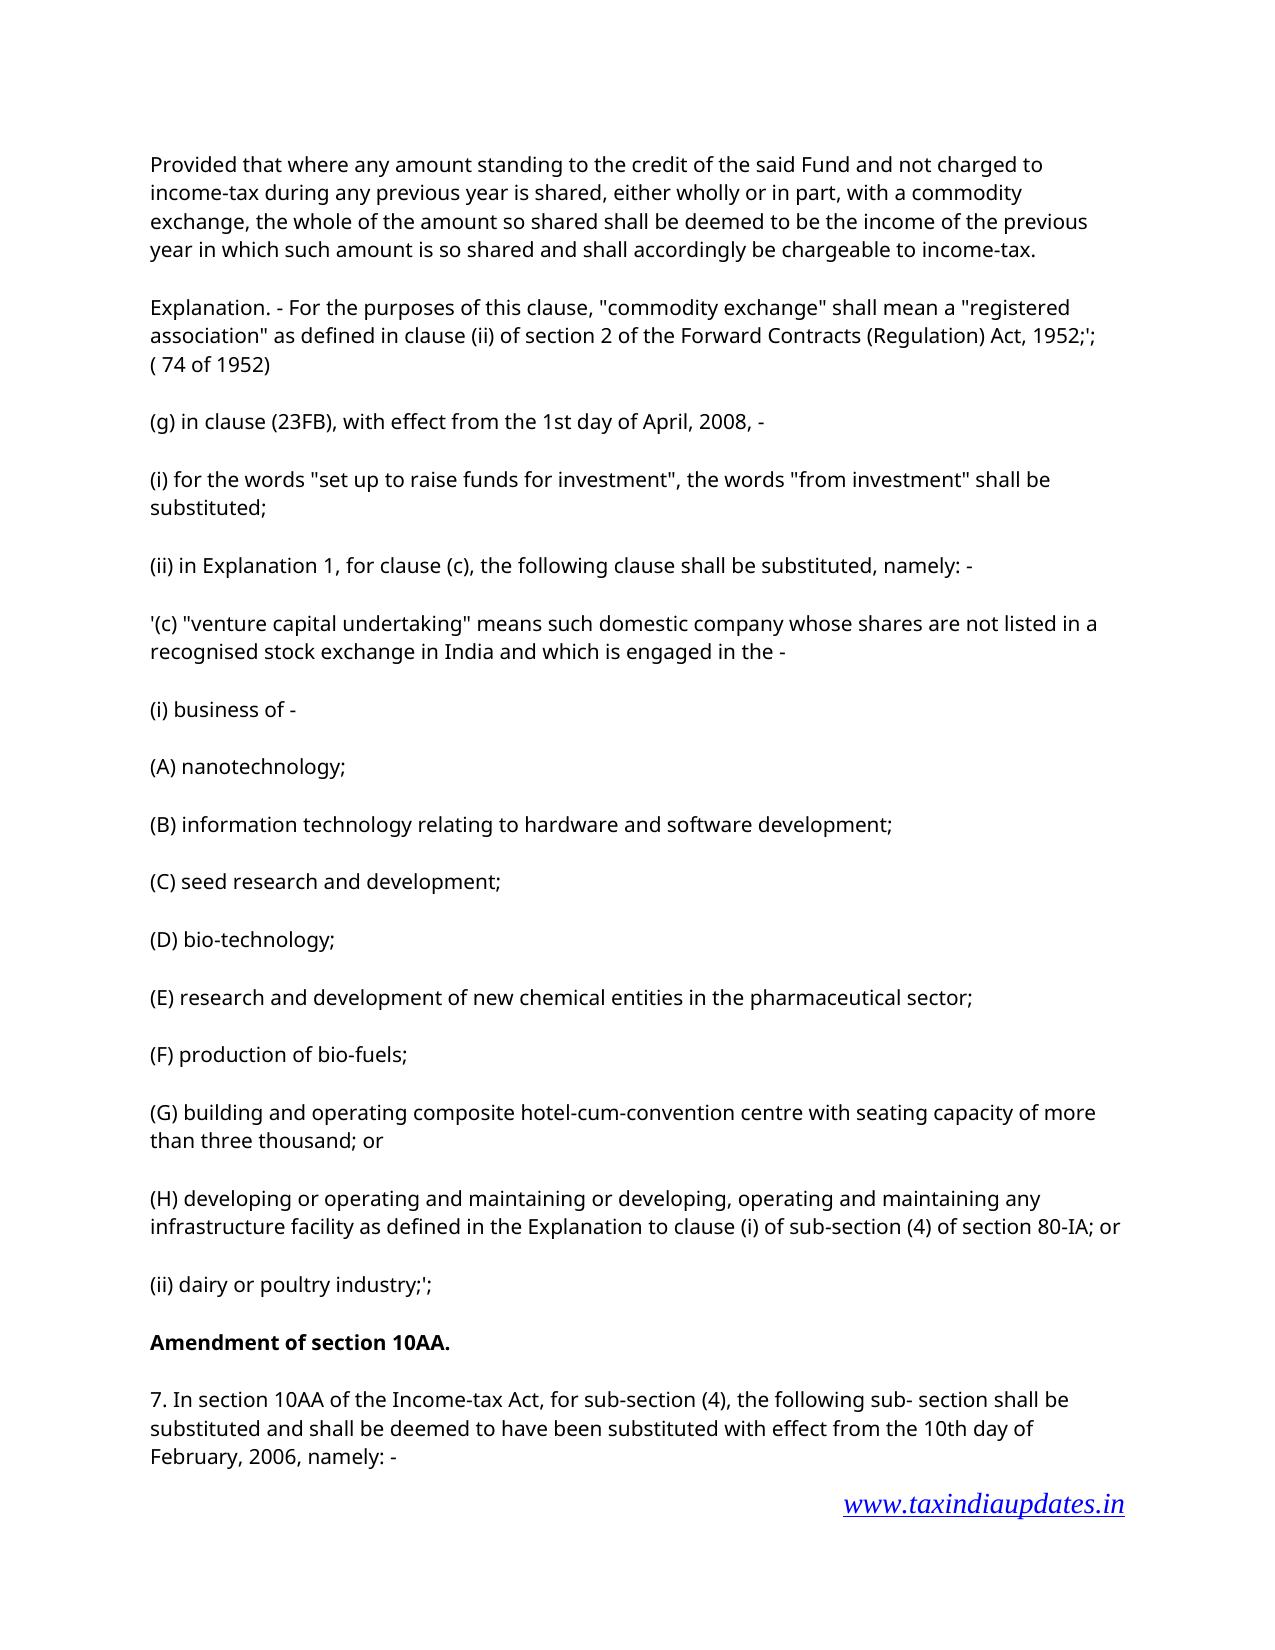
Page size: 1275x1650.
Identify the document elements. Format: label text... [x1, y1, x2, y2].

text Amendment of section 10AA. [150, 1328, 1125, 1356]
text (D) bio-technology; [150, 925, 1125, 953]
text (F) production of bio-fuels; [150, 1040, 1125, 1069]
text (C) seed research and development; [150, 867, 1125, 896]
text (B) information technology relating to hardware and software development; [150, 810, 1125, 838]
text (A) nanotechnology; [150, 752, 1125, 781]
text (G) building and operating composite hotel-cum-convention centre with seating capacity of more than three thousand; or [150, 1098, 1125, 1155]
text Explanation. - For the purposes of this clause, "commodity exchange" shall mean a "registered association" as defined in clause (ii) of section 2 of the Forward Contracts (Regulation) Act, 1952;'; ( 74 of 1952) [150, 293, 1125, 378]
text 7. In section 10AA of the Income-tax Act, for sub-section (4), the following sub- section shall be substituted and shall be deemed to have been substituted with effect from the 10th day of February, 2006, namely: - [150, 1385, 1125, 1471]
text Provided that where any amount standing to the credit of the said Fund and not charged to income-tax during any previous year is shared, either wholly or in part, with a commodity exchange, the whole of the amount so shared shall be deemed to be the income of the previous year in which such amount is so shared and shall accordingly be chargeable to income-tax. [150, 150, 1125, 264]
text (ii) in Explanation 1, for clause (c), the following clause shall be substituted, namely: - [150, 551, 1125, 579]
text '(c) "venture capital undertaking" means such domestic company whose shares are not listed in a recognised stock exchange in India and which is engaged in the - [150, 609, 1125, 666]
text (i) business of - [150, 695, 1125, 723]
text (ii) dairy or poultry industry;'; [150, 1270, 1125, 1298]
text (i) for the words "set up to raise funds for investment", the words "from investment" shall be substituted; [150, 465, 1125, 522]
text (g) in clause (23FB), with effect from the 1st day of April, 2008, - [150, 407, 1125, 436]
text (H) developing or operating and maintaining or developing, operating and maintaining any infrastructure facility as defined in the Explanation to clause (i) of sub-section (4) of section 80-IA; or [150, 1184, 1125, 1241]
text (E) research and development of new chemical entities in the pharmaceutical sector; [150, 983, 1125, 1011]
